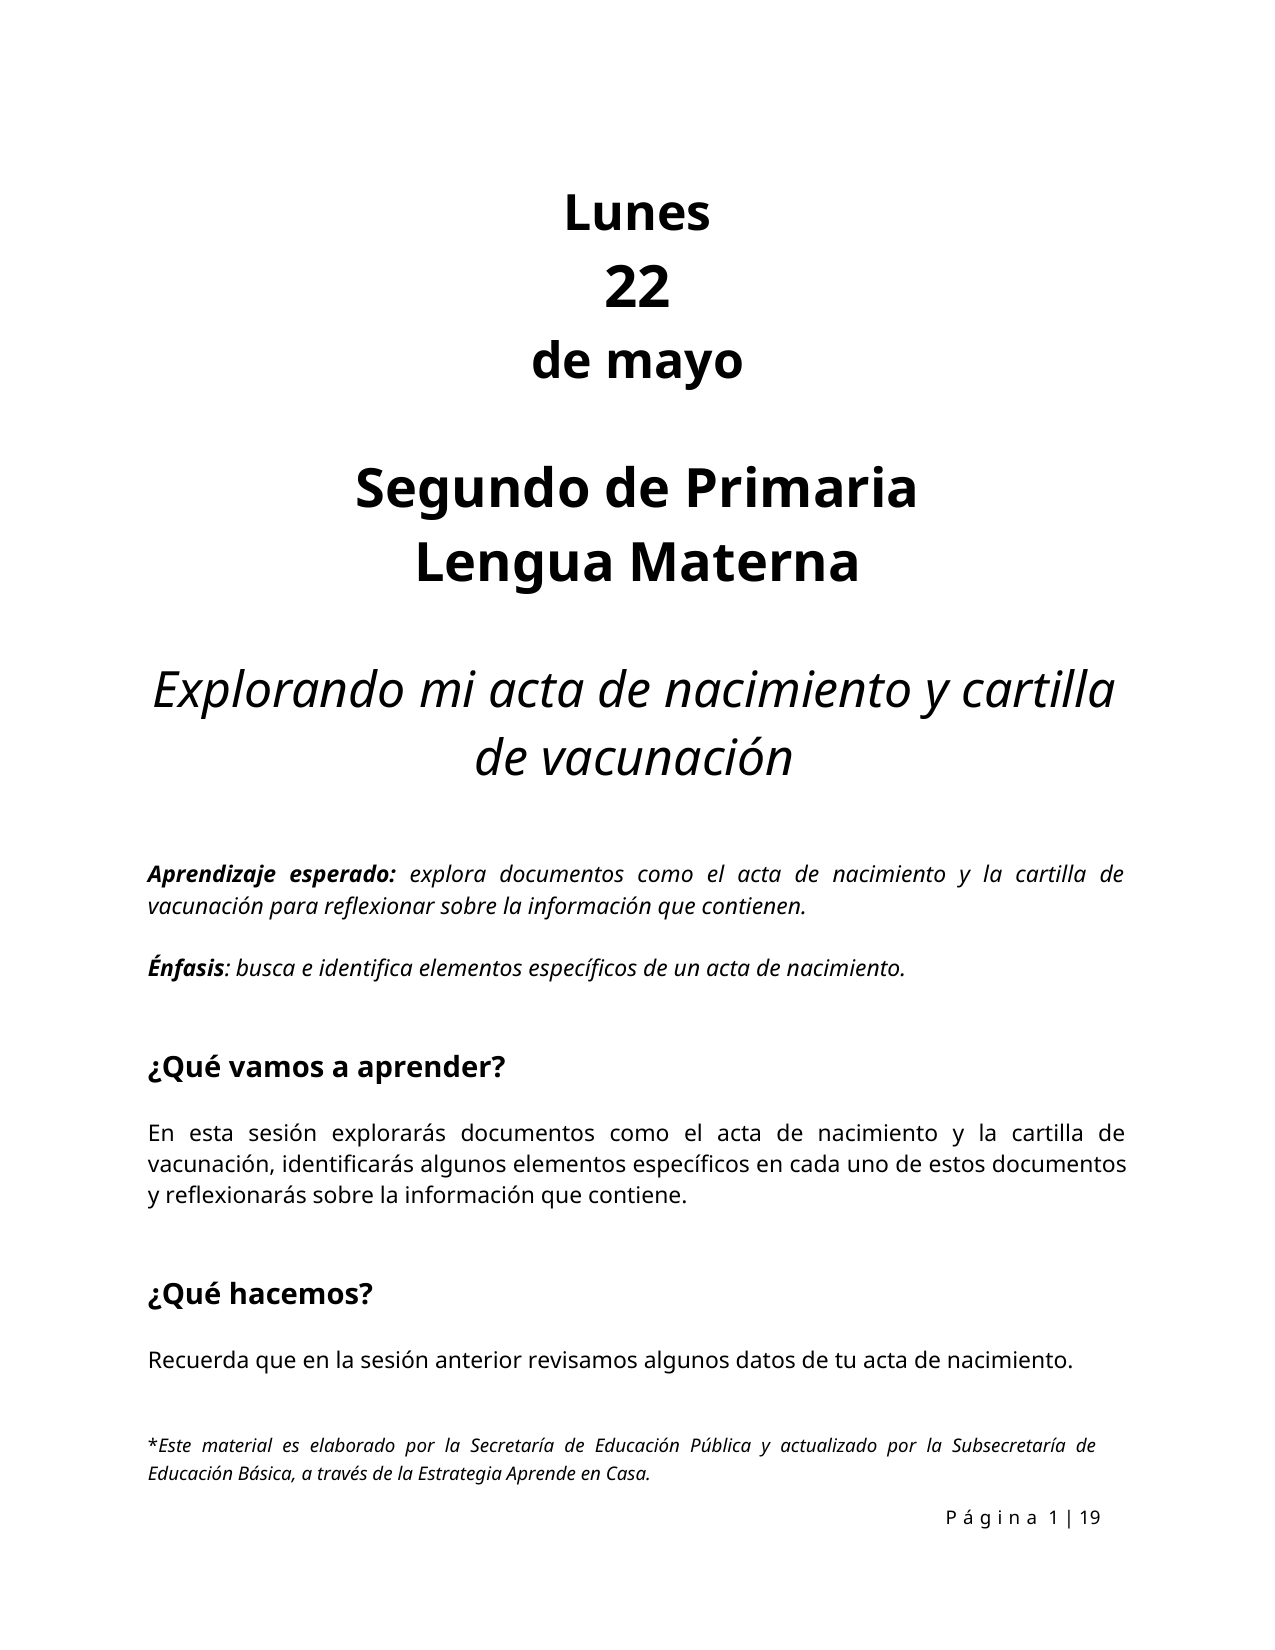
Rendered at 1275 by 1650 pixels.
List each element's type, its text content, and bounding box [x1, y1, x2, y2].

text Lengua Materna [148, 523, 1127, 597]
text En esta sesión explorarás documentos como el acta de nacimiento y la cartilla de vacunación, identificarás algunos elementos específicos en cada uno de estos documentos y reflexionarás sobre la información que contiene. [148, 1117, 1127, 1211]
text Énfasis: busca e identifica elementos específicos de un acta de nacimiento. [148, 952, 1127, 983]
text de mayo [148, 325, 1127, 393]
text 22 [148, 245, 1127, 325]
text Lunes [148, 177, 1127, 245]
text Explorando mi acta de nacimiento y cartilla de vacunación [148, 654, 1127, 790]
text Aprendizaje esperado: explora documentos como el acta de nacimiento y la cartilla de vacunación para reflexionar sobre la información que contienen. [148, 858, 1127, 921]
text Recuerda que en la sesión anterior revisamos algunos datos de tu acta de nacimiento. [148, 1344, 1127, 1375]
text ¿Qué vamos a aprender? [148, 1046, 1127, 1086]
text ¿Qué hacemos? [148, 1273, 1127, 1313]
text Segundo de Primaria [148, 450, 1127, 523]
